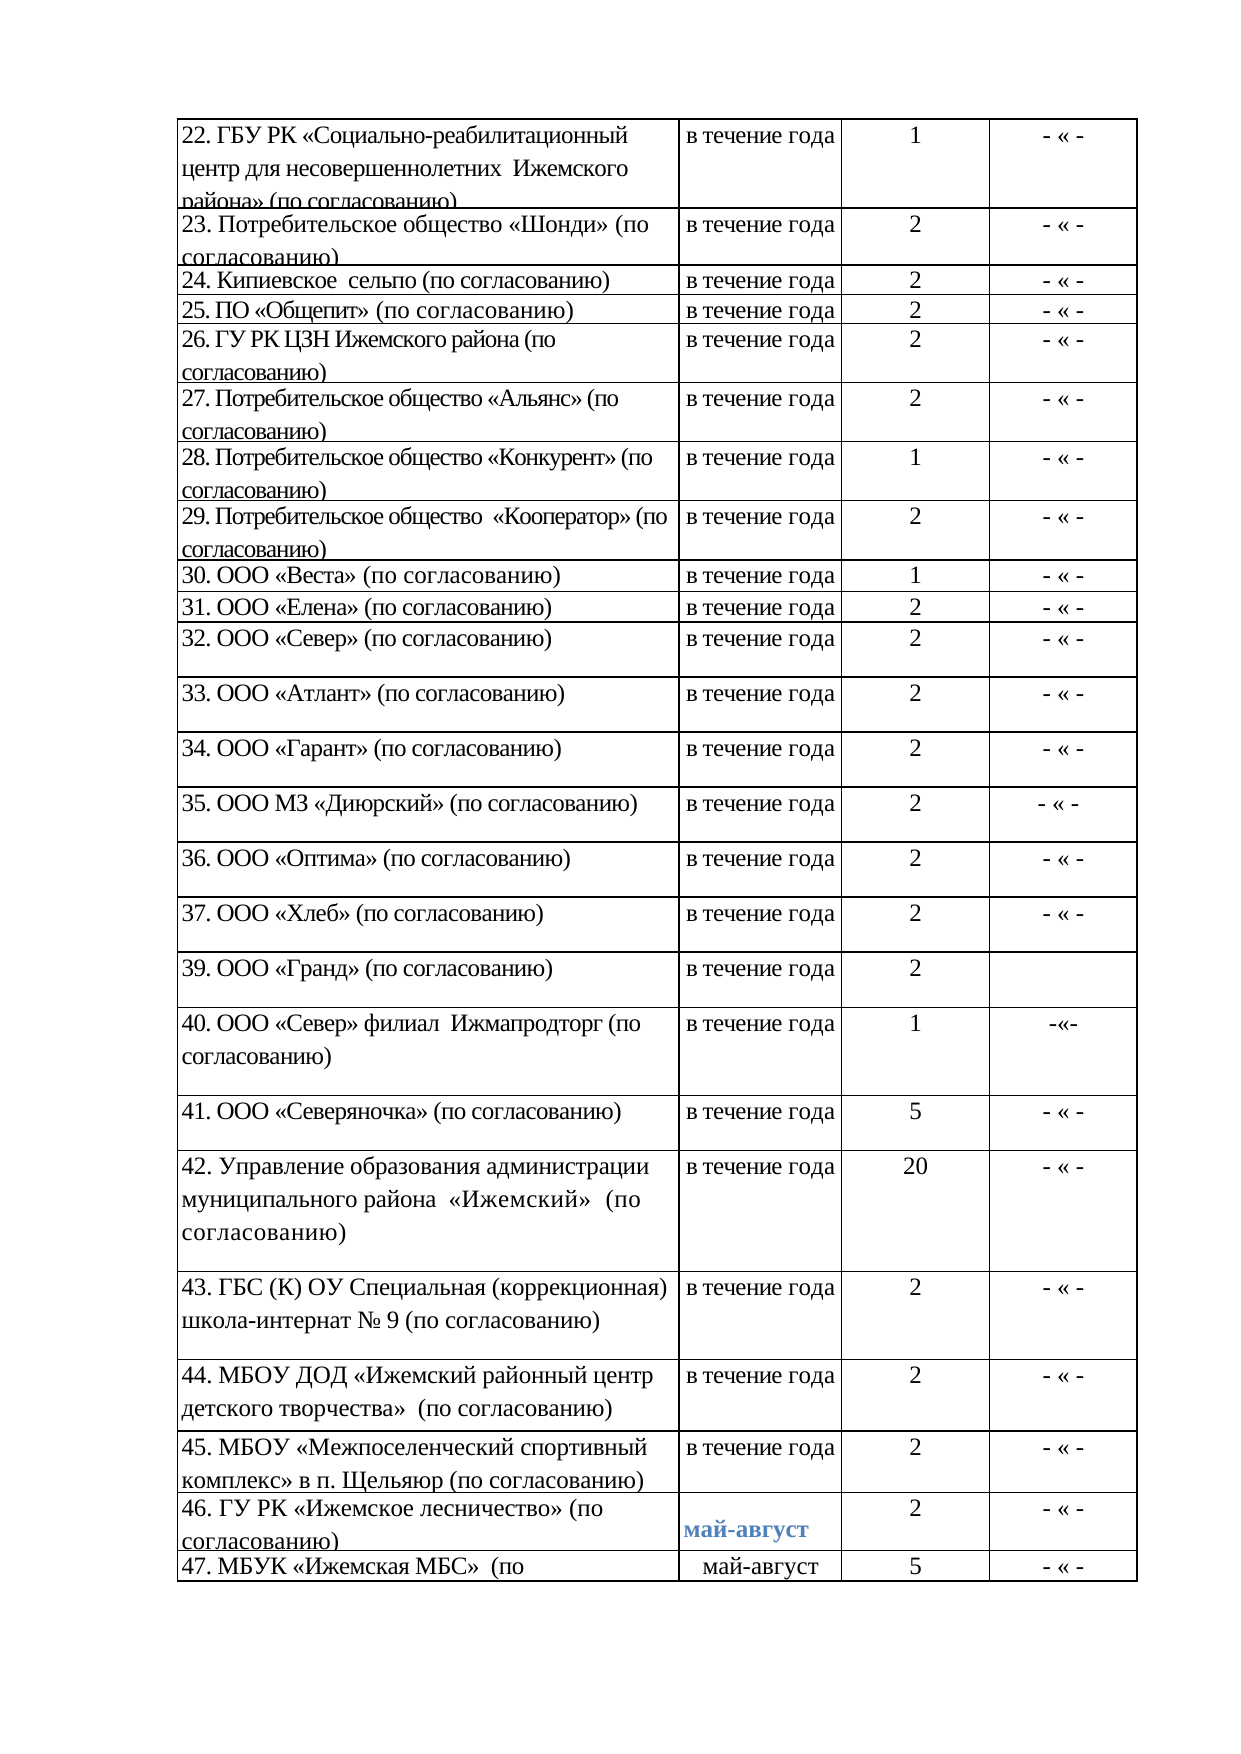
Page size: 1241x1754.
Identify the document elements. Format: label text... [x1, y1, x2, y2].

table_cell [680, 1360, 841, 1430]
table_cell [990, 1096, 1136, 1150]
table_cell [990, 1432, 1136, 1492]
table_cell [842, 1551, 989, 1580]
table_cell в течение года [680, 266, 841, 293]
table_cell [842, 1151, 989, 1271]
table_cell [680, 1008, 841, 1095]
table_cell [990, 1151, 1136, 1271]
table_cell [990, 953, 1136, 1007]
table_cell 2 [842, 295, 989, 323]
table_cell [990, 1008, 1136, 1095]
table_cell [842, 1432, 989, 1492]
table_cell в течение года [680, 501, 841, 559]
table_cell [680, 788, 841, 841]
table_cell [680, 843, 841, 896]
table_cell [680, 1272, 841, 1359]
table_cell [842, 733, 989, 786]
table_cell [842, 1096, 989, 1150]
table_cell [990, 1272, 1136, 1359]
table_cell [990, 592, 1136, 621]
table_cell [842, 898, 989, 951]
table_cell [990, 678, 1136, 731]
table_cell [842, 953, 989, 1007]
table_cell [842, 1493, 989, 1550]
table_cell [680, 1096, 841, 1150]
table_cell - « - [990, 209, 1136, 264]
table_cell 25. ПО «Общепит» (по согласованию) [178, 295, 678, 323]
table_cell 29. Потребительское общество «Кооператор» (по согласованию) [178, 501, 678, 559]
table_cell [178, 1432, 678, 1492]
table_cell 2 [842, 383, 989, 441]
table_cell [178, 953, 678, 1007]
table_cell 1 [842, 120, 989, 207]
table_cell - « - [990, 324, 1136, 382]
table_cell 27. Потребительское общество «Альянс» (по согласованию) «Кооператор» [178, 383, 678, 441]
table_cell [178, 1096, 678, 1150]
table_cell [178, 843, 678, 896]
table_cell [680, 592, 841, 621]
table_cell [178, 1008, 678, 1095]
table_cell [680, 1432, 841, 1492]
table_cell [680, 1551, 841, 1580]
table_cell - « - [990, 383, 1136, 441]
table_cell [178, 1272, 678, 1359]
table_cell - « - [990, 266, 1136, 293]
table_cell 22. ГБУ РК «Социально-реабилитационный центр для несовершеннолетних Ижемского района» (по согласованию) [178, 120, 678, 207]
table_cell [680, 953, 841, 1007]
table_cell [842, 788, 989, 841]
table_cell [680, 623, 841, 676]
table_cell 2 [842, 266, 989, 293]
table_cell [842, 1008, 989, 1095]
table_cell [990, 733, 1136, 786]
table_cell 2 [842, 324, 989, 382]
table_cell 28. Потребительское общество «Конкурент» (по согласованию) [178, 442, 678, 499]
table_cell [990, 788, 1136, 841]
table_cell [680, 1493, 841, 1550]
table_cell - « - [990, 442, 1136, 499]
table_cell в течение года [680, 120, 841, 207]
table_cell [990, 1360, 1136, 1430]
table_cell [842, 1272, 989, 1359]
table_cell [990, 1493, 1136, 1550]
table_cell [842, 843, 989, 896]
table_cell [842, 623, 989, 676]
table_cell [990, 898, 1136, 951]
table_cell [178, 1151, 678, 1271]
table_cell 2 [842, 501, 989, 559]
table_cell в течение года [680, 383, 841, 441]
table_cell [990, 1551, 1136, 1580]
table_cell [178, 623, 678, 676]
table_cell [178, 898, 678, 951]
table_cell 2 [842, 209, 989, 264]
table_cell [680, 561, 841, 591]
table_cell 1 [842, 442, 989, 499]
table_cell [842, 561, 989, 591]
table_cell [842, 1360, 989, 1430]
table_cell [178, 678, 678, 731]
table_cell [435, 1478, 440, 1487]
table_cell 24. Кипиевское сельпо (по согласованию) [178, 266, 678, 293]
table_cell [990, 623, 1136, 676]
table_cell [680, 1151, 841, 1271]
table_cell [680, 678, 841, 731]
table_cell 30. ООО «Веста» (по согласованию) [178, 561, 678, 591]
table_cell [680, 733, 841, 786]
table_cell в течение года [680, 442, 841, 499]
table_cell - « - [990, 120, 1136, 207]
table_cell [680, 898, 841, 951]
table_cell в течение года [680, 324, 841, 382]
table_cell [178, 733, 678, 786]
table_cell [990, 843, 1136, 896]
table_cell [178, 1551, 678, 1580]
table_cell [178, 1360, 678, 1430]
table_cell 23. Потребительское общество «Шонди» (по согласованию) [178, 209, 678, 264]
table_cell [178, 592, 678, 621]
table_cell в течение года [680, 209, 841, 264]
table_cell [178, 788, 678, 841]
table_cell в течение года [680, 295, 841, 323]
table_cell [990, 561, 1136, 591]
table_cell - « - [990, 501, 1136, 559]
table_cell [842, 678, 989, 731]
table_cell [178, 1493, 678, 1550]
table_cell 26. ГУ РК ЦЗН Ижемского района (по согласованию) [178, 324, 678, 382]
table_cell - « - [990, 295, 1136, 323]
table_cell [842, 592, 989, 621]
